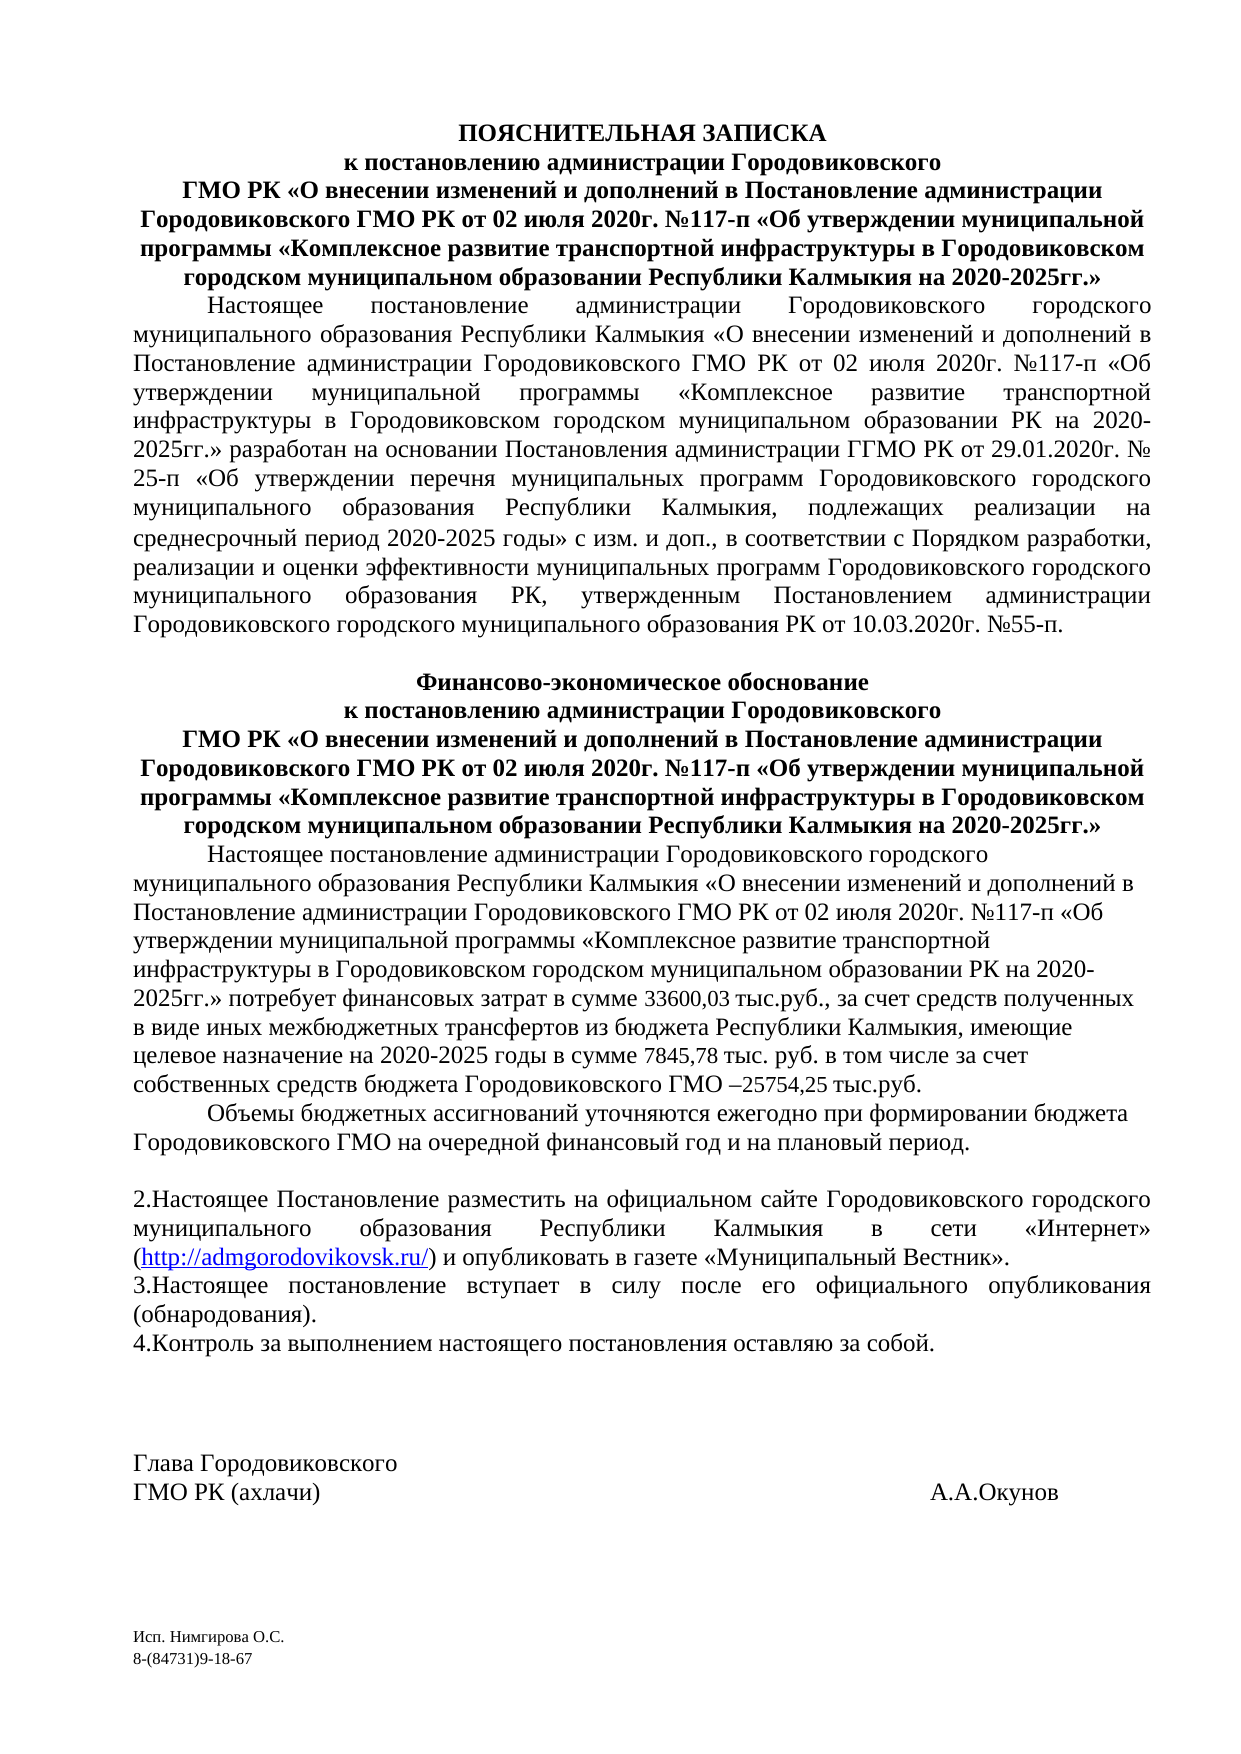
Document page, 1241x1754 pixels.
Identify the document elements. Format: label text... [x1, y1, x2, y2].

text 4.Контроль за выполнением настоящего постановления оставляю за собой. [133, 1328, 1152, 1357]
text Настоящее постановление администрации Городовиковского городского муниципального образования Республики Калмыкия «О внесении изменений и дополнений в Постановление администрации Городовиковского ГМО РК от 02 июля 2020г. №117-п «Об утверждении муниципальной программы «Комплексное развитие транспортной инфраструктуры в Городовиковском городском муниципальном образовании РК на 2020-2025гг.» разработан на основании Постановления администрации ГГМО РК от 29.01.2020г. № 25-п «Об утверждении перечня муниципальных программ Городовиковского городского муниципального образования Республики Калмыкия, подлежащих реализации на среднесрочный период 2020-2025 годы» с изм. и доп., в соответствии с Порядком разработки, реализации и оценки эффективности муниципальных программ Городовиковского городского муниципального образования РК, утвержденным Постановлением администрации Городовиковского городского муниципального образования РК от 10.03.2020г. №55-п. [133, 291, 1152, 638]
text Исп. Нимгирова О.С. [133, 1627, 1152, 1646]
text ГМО РК (ахлачи) А.А.Окунов [133, 1477, 1152, 1505]
text Объемы бюджетных ассигнований уточняются ежегодно при формировании бюджета Городовиковского ГМО на очередной финансовый год и на плановый период. [133, 1098, 1152, 1156]
text ГМО РК «О внесении изменений и дополнений в Постановление администрации Городовиковского ГМО РК от 02 июля 2020г. №117-п «Об утверждении муниципальной программы «Комплексное развитие транспортной инфраструктуры в Городовиковском городском муниципальном образовании Республики Калмыкия на 2020-2025гг.» [133, 176, 1152, 291]
text Финансово-экономическое обоснование [133, 667, 1152, 696]
text к постановлению администрации Городовиковского [133, 147, 1152, 176]
text Глава Городовиковского [133, 1448, 1152, 1477]
text ГМО РК «О внесении изменений и дополнений в Постановление администрации Городовиковского ГМО РК от 02 июля 2020г. №117-п «Об утверждении муниципальной программы «Комплексное развитие транспортной инфраструктуры в Городовиковском городском муниципальном образовании Республики Калмыкия на 2020-2025гг.» [133, 724, 1152, 839]
text Настоящее постановление администрации Городовиковского городского муниципального образования Республики Калмыкия «О внесении изменений и дополнений в Постановление администрации Городовиковского ГМО РК от 02 июля 2020г. №117-п «Об утверждении муниципальной программы «Комплексное развитие транспортной инфраструктуры в Городовиковском городском муниципальном образовании РК на 2020-2025гг.» потребует финансовых затрат в сумме 33600,03 тыс.руб., за счет средств полученных в виде иных межбюджетных трансфертов из бюджета Республики Калмыкия, имеющие целевое назначение на 2020-2025 годы в сумме 7845,78 тыс. руб. в том числе за счет собственных средств бюджета Городовиковского ГМО –25754,25 тыс.руб. [133, 839, 1152, 1098]
text 8-(84731)9-18-67 [133, 1649, 1152, 1668]
text ПОЯСНИТЕЛЬНАЯ ЗАПИСКА [133, 118, 1152, 147]
text 2.Настоящее Постановление разместить на официальном сайте Городовиковского городского муниципального образования Республики Калмыкия в сети «Интернет» (http://admgorodovikovsk.ru/) и опубликовать в газете «Муниципальный Вестник». [133, 1184, 1152, 1271]
text к постановлению администрации Городовиковского [133, 696, 1152, 724]
text 3.Настоящее постановление вступает в силу после его официального опубликования (обнародования). [133, 1271, 1152, 1328]
